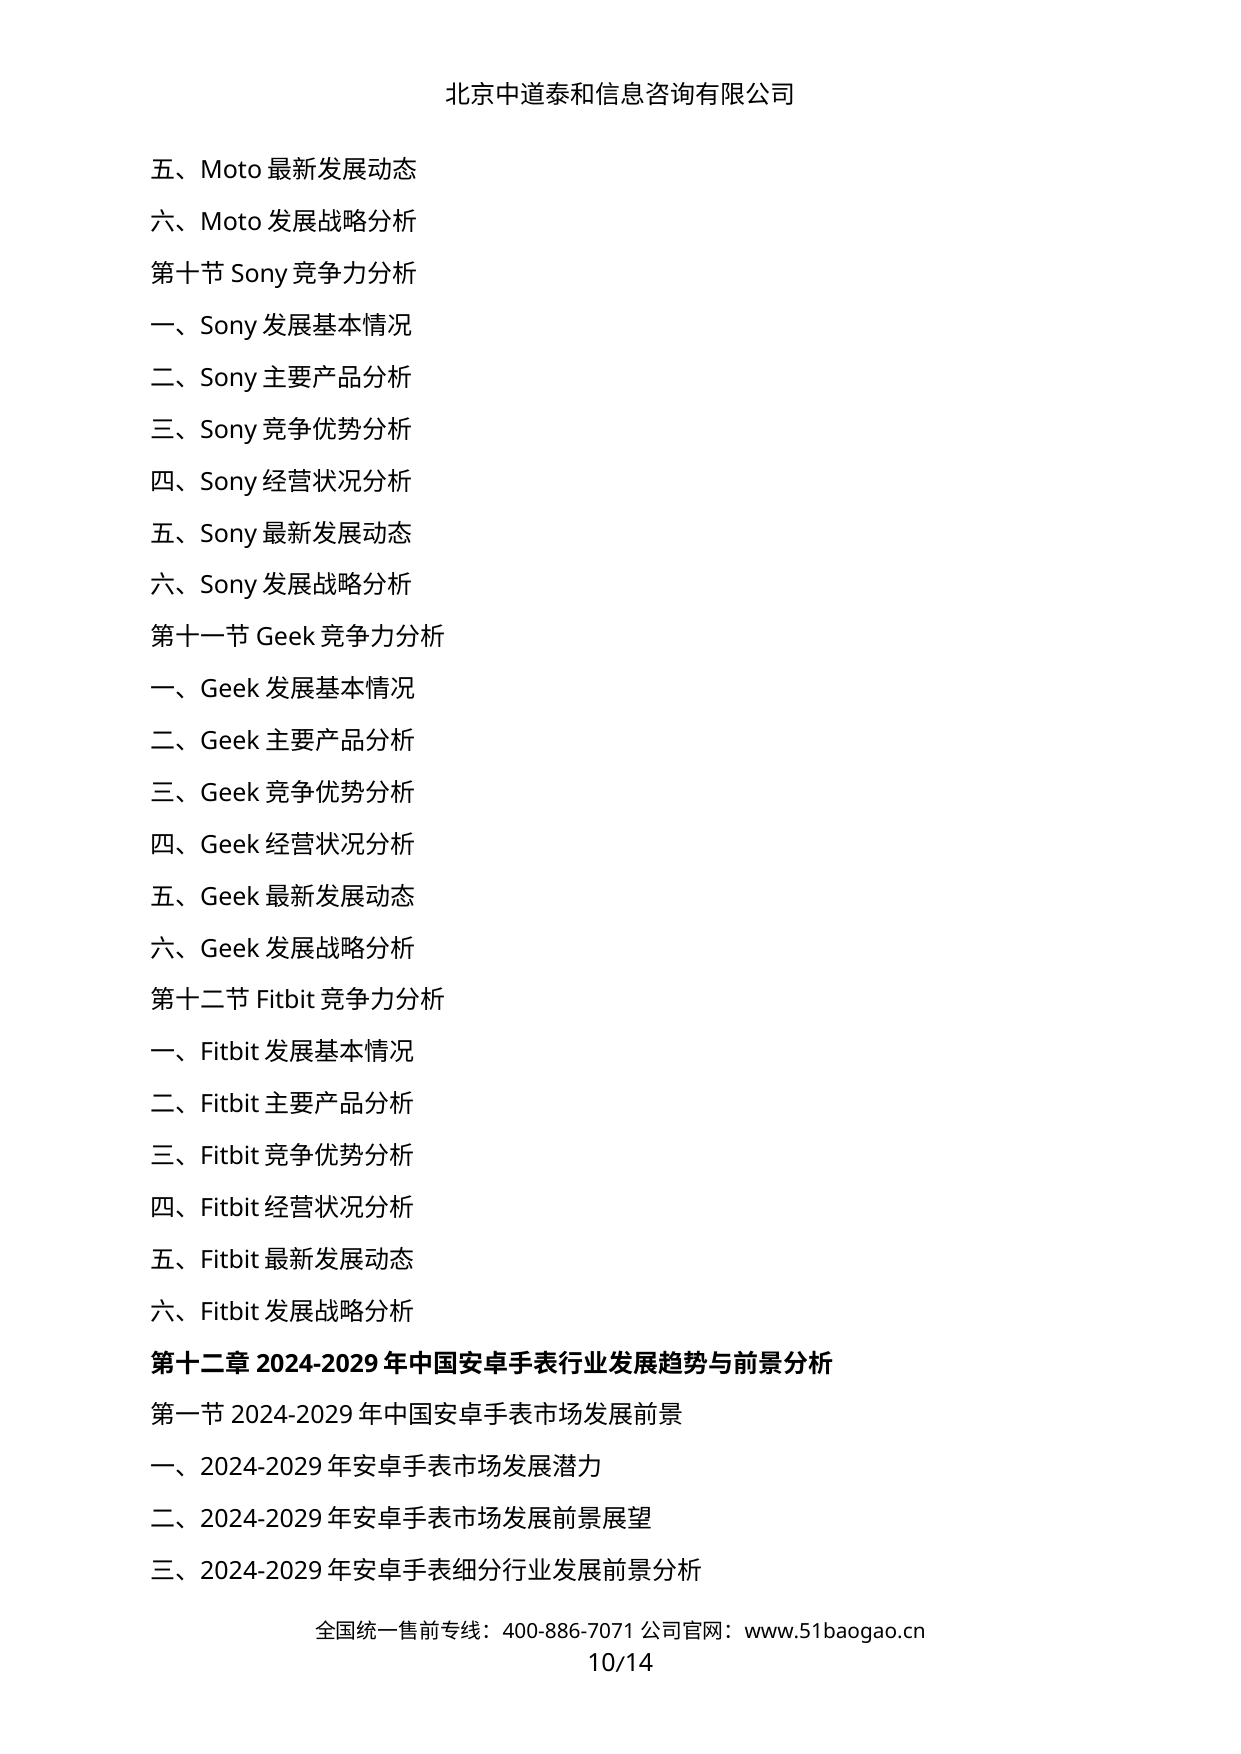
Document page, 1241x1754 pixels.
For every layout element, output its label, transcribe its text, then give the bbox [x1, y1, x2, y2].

text 二、Fitbit主要产品分析 [150, 1084, 1090, 1120]
text 六、Sony发展战略分析 [150, 565, 1090, 601]
text 五、Moto最新发展动态 [150, 150, 1090, 186]
text 三、Geek竞争优势分析 [150, 772, 1090, 809]
text 第十节 Sony竞争力分析 [150, 254, 1090, 290]
text 五、Sony最新发展动态 [150, 513, 1090, 549]
text 一、Sony发展基本情况 [150, 306, 1090, 342]
text 二、2024-2029年安卓手表市场发展前景展望 [150, 1499, 1090, 1535]
text 二、Sony主要产品分析 [150, 357, 1090, 394]
text 一、Fitbit发展基本情况 [150, 1032, 1090, 1068]
text 二、Geek主要产品分析 [150, 721, 1090, 757]
text 第十二章 2024-2029年中国安卓手表行业发展趋势与前景分析 [150, 1343, 1090, 1379]
text 第十一节 Geek竞争力分析 [150, 617, 1090, 653]
text 一、2024-2029年安卓手表市场发展潜力 [150, 1447, 1090, 1483]
text 六、Geek发展战略分析 [150, 928, 1090, 964]
text 三、2024-2029年安卓手表细分行业发展前景分析 [150, 1551, 1090, 1587]
text 一、Geek发展基本情况 [150, 669, 1090, 705]
text 五、Fitbit最新发展动态 [150, 1239, 1090, 1276]
text 四、Geek经营状况分析 [150, 824, 1090, 861]
text 三、Sony竞争优势分析 [150, 409, 1090, 446]
text 六、Fitbit发展战略分析 [150, 1291, 1090, 1327]
text 四、Sony经营状况分析 [150, 461, 1090, 497]
text 四、Fitbit经营状况分析 [150, 1187, 1090, 1224]
text 三、Fitbit竞争优势分析 [150, 1136, 1090, 1172]
text 五、Geek最新发展动态 [150, 876, 1090, 912]
text 六、Moto发展战略分析 [150, 202, 1090, 238]
text 第十二节 Fitbit竞争力分析 [150, 980, 1090, 1016]
text 第一节 2024-2029年中国安卓手表市场发展前景 [150, 1395, 1090, 1431]
